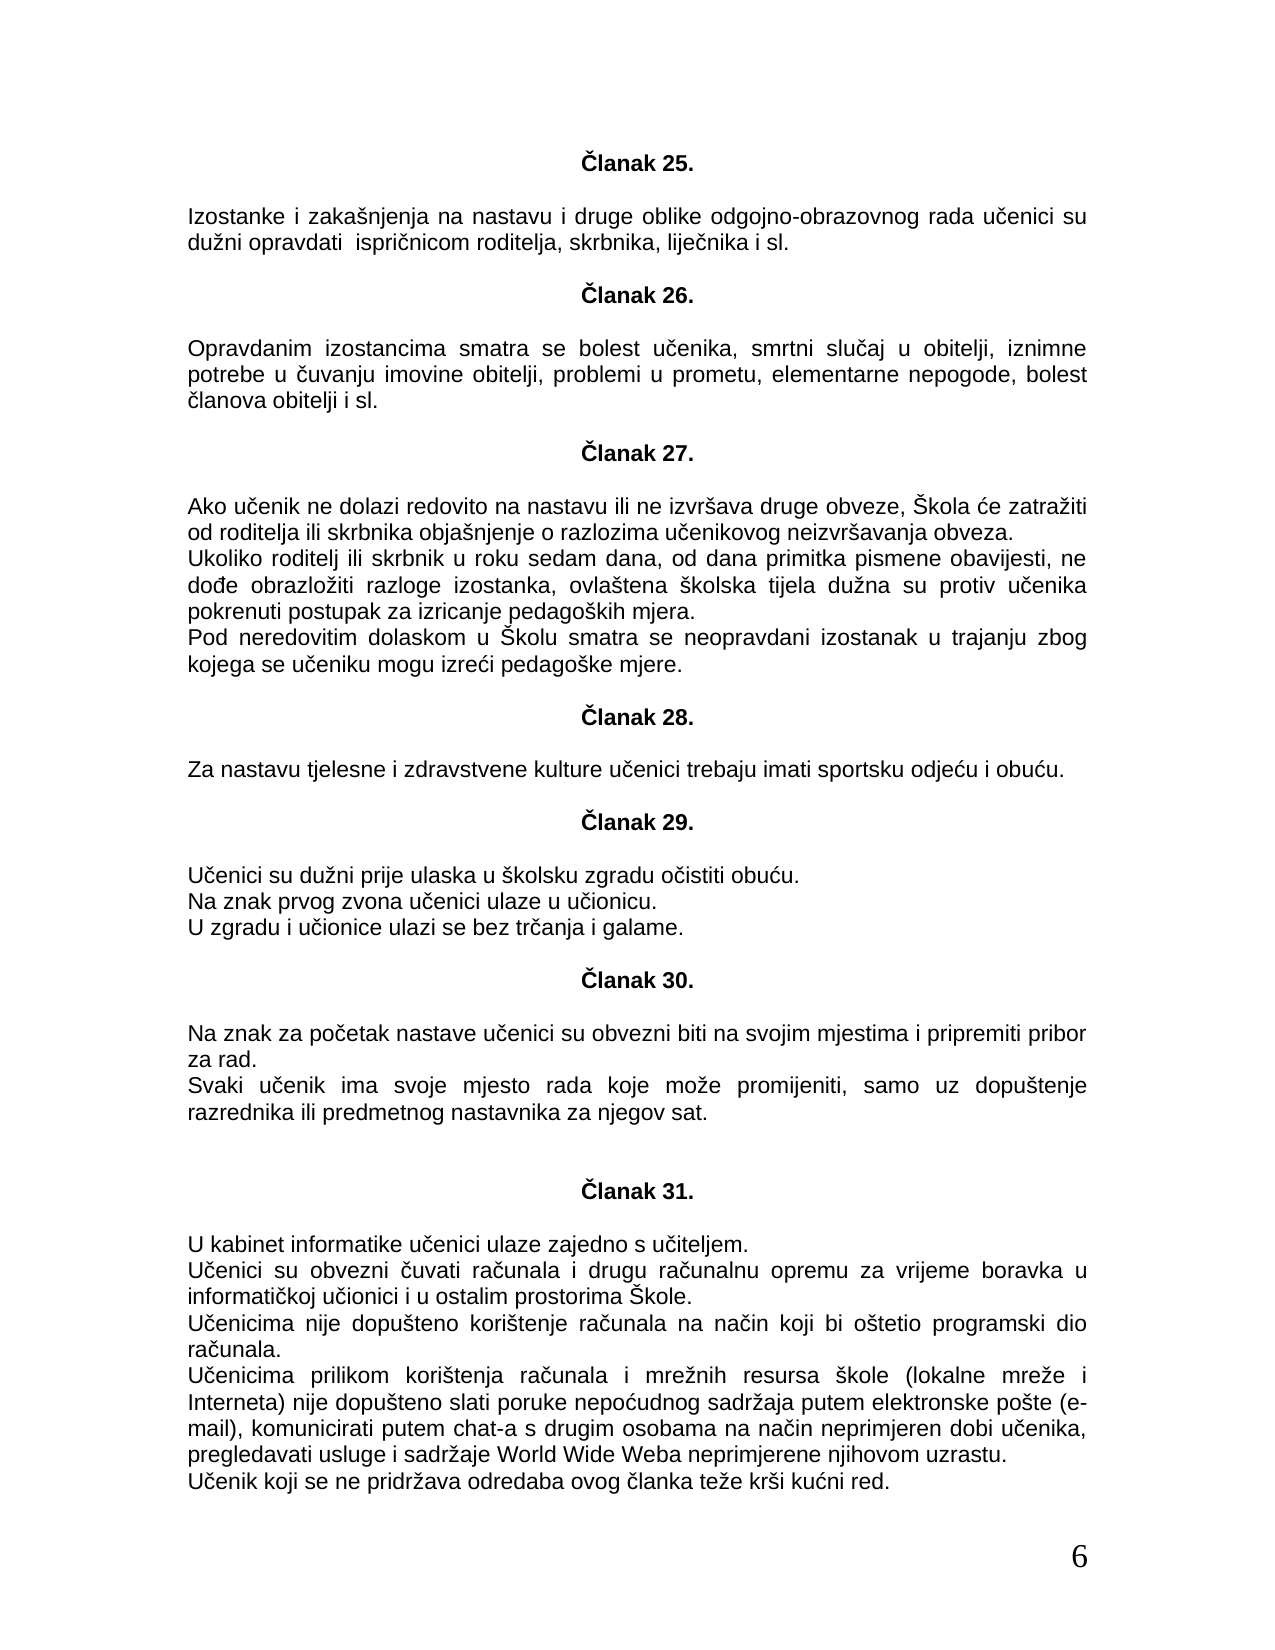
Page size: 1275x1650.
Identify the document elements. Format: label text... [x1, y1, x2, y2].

text Za nastavu tjelesne i zdravstvene kulture učenici trebaju imati sportsku odjeću i obuću. [187, 756, 1088, 782]
text Učenici su obvezni čuvati računala i drugu računalnu opremu za vrijeme boravka u informatičkoj učionici i u ostalim prostorima Škole. [187, 1257, 1088, 1309]
text Učenicima nije dopušteno korištenje računala na način koji bi oštetio programski dio računala. [187, 1309, 1088, 1362]
text Opravdanim izostancima smatra se bolest učenika, smrtni slučaj u obitelji, iznimne potrebe u čuvanju imovine obitelji, problemi u prometu, elementarne nepogode, bolest članova obitelji i sl. [187, 334, 1088, 413]
text Pod neredovitim dolaskom u Školu smatra se neopravdani izostanak u trajanju zbog kojega se učeniku mogu izreći pedagoške mjere. [187, 624, 1088, 677]
text Članak 28. [187, 703, 1088, 730]
text Članak 25. [187, 150, 1088, 176]
text Članak 31. [187, 1178, 1088, 1204]
text Članak 26. [187, 282, 1088, 308]
text Članak 27. [187, 440, 1088, 466]
text U kabinet informatike učenici ulaze zajedno s učiteljem. [187, 1231, 1088, 1257]
text Ako učenik ne dolazi redovito na nastavu ili ne izvršava druge obveze, Škola će zatražiti od roditelja ili skrbnika objašnjenje o razlozima učenikovog neizvršavanja obveza. [187, 493, 1088, 545]
text Svaki učenik ima svoje mjesto rada koje može promijeniti, samo uz dopuštenje razrednika ili predmetnog nastavnika za njegov sat. [187, 1072, 1088, 1125]
text Članak 29. [187, 809, 1088, 835]
text Učenicima prilikom korištenja računala i mrežnih resursa škole (lokalne mreže i Interneta) nije dopušteno slati poruke nepoćudnog sadržaja putem elektronske pošte (e-mail), komunicirati putem chat-a s drugim osobama na način neprimjeren dobi učenika, pregledavati usluge i sadržaje World Wide Weba neprimjerene njihovom uzrastu. [187, 1362, 1088, 1468]
text Na znak za početak nastave učenici su obvezni biti na svojim mjestima i pripremiti pribor za rad. [187, 1020, 1088, 1072]
text Učenici su dužni prije ulaska u školsku zgradu očistiti obuću. [187, 862, 1088, 888]
text Učenik koji se ne pridržava odredaba ovog članka teže krši kućni red. [187, 1468, 1088, 1494]
text Izostanke i zakašnjenja na nastavu i druge oblike odgojno-obrazovnog rada učenici su dužni opravdati ispričnicom roditelja, skrbnika, liječnika i sl. [187, 203, 1088, 255]
text U zgradu i učionice ulazi se bez trčanja i galame. [187, 914, 1088, 941]
text Članak 30. [187, 967, 1088, 993]
text Na znak prvog zvona učenici ulaze u učionicu. [187, 888, 1088, 914]
text Ukoliko roditelj ili skrbnik u roku sedam dana, od dana primitka pismene obavijesti, ne dođe obrazložiti razloge izostanka, ovlaštena školska tijela dužna su protiv učenika pokrenuti postupak za izricanje pedagoških mjera. [187, 545, 1088, 624]
